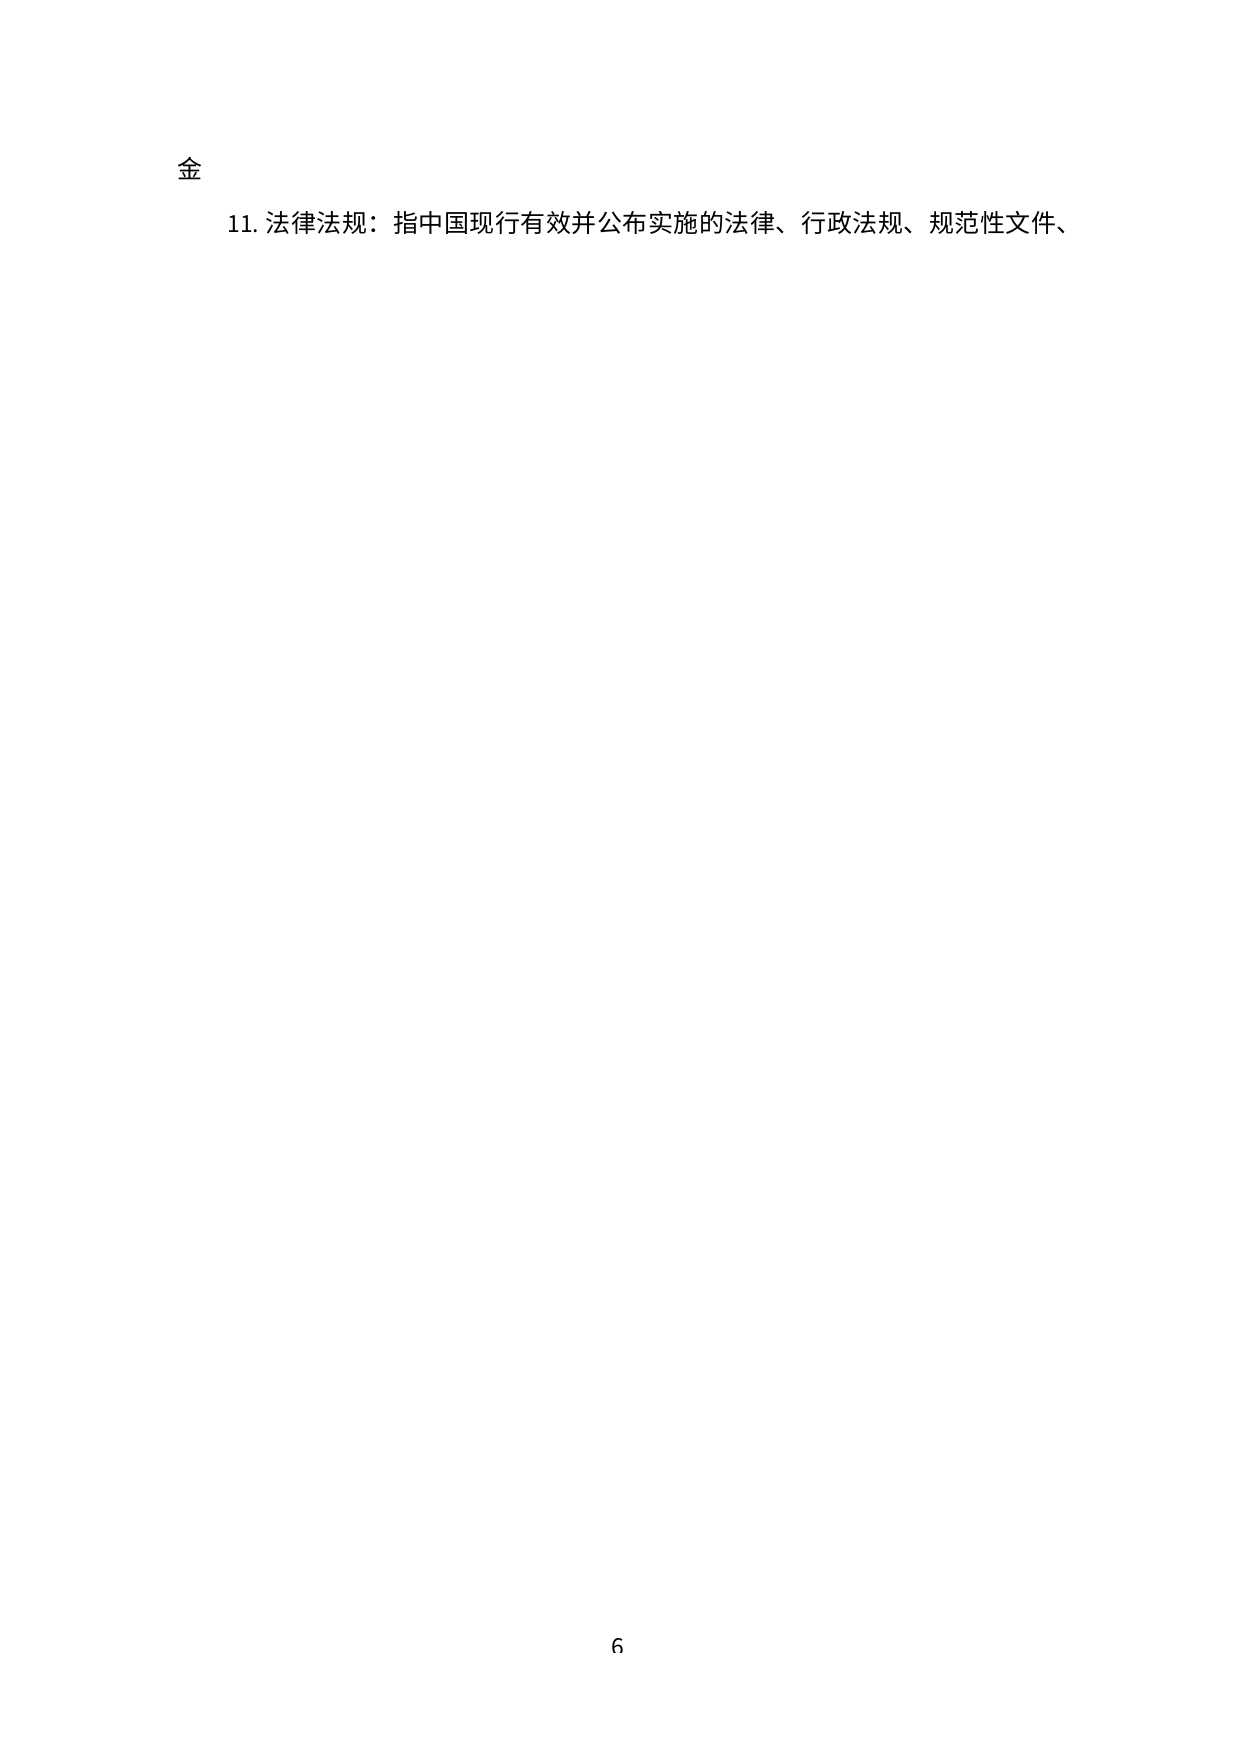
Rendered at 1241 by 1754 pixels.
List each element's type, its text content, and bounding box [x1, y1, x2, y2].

list 法律法规：指中国现行有效并公布实施的法律、行政法规、规范性文件、 [227, 203, 1111, 239]
text 金 [177, 150, 1111, 186]
